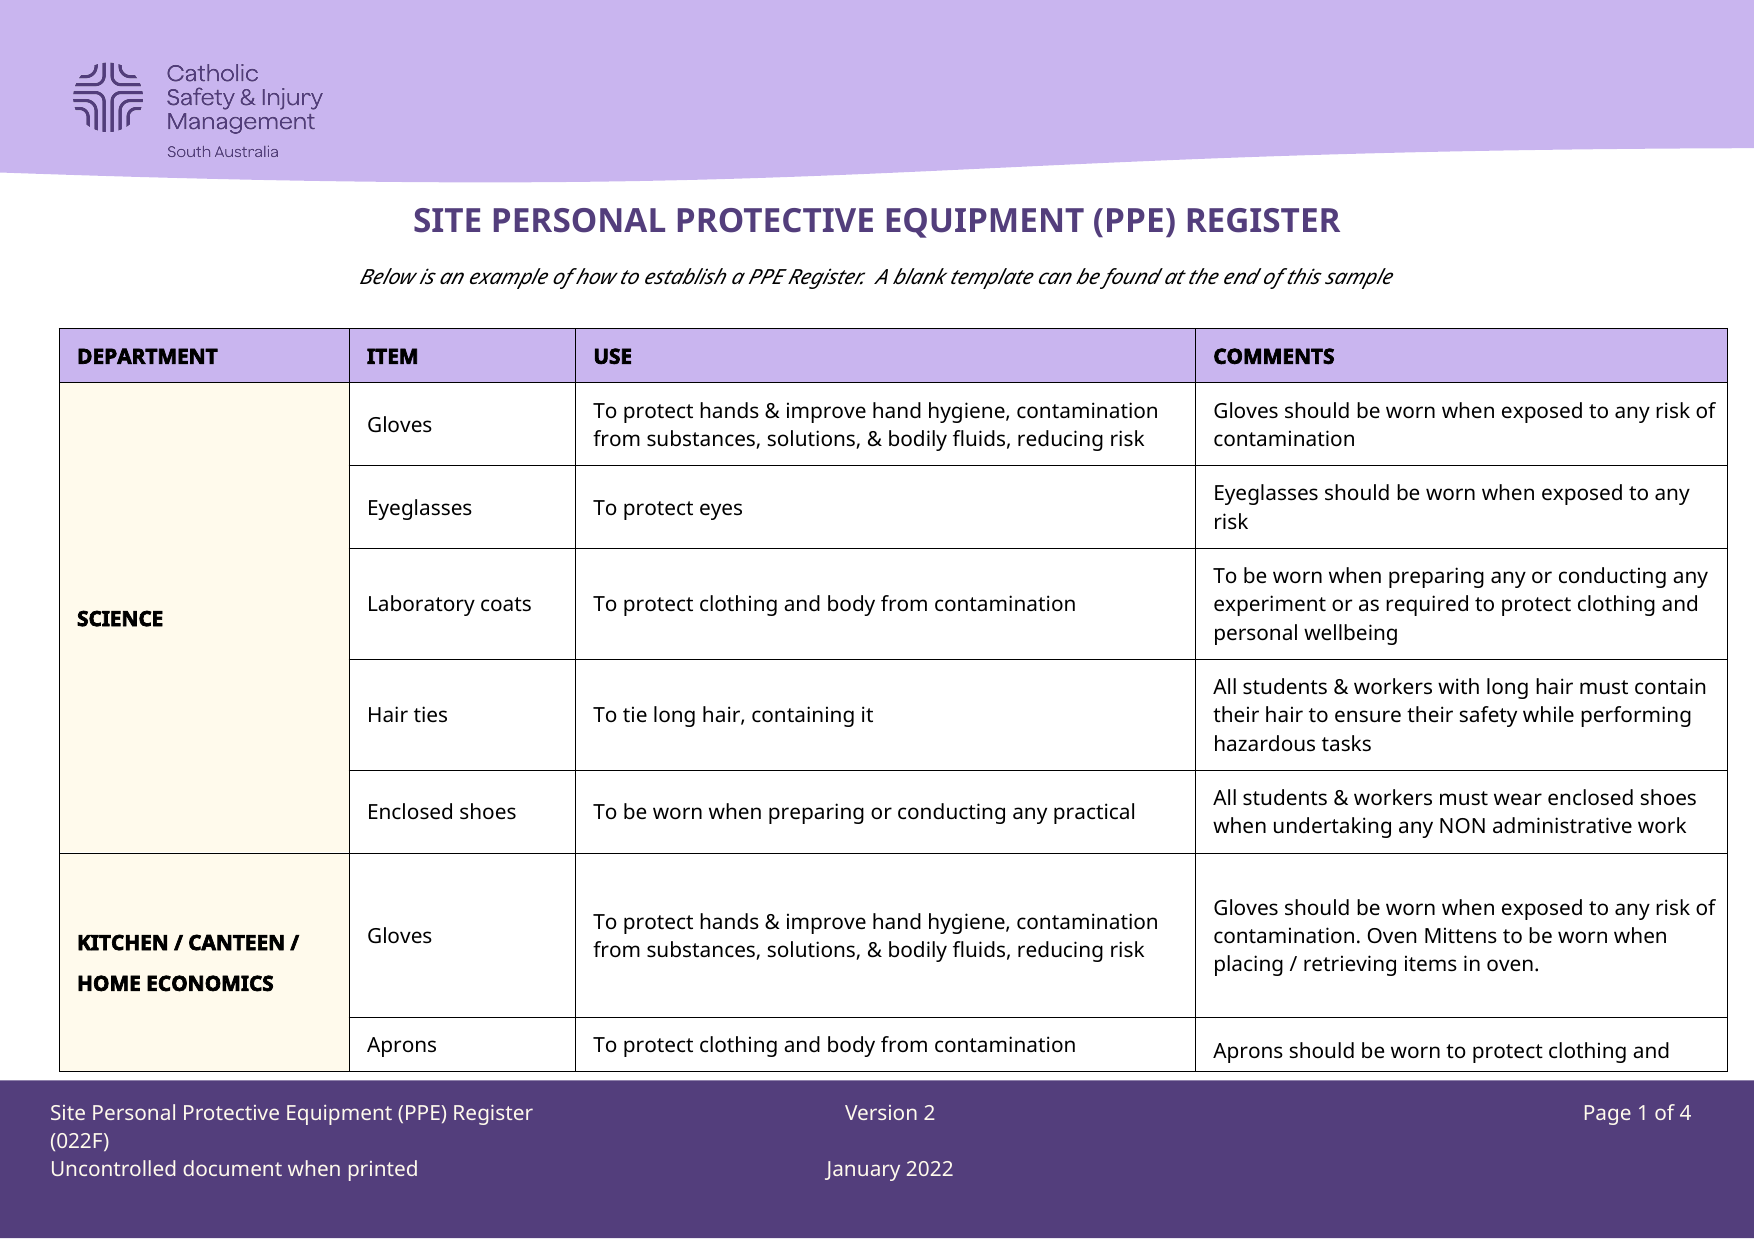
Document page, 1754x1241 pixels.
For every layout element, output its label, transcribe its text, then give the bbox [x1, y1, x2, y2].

table_header USE [576, 329, 1195, 382]
table_cell Gloves [350, 383, 575, 465]
text SITE PERSONAL PROTECTIVE EQUIPMENT (PPE) REGISTER [89, 197, 1665, 242]
table_cell Enclosed shoes [350, 771, 575, 852]
table_header DEPARTMENT [60, 329, 349, 382]
table_cell To protect hands & improve hand hygiene, contamination from substances, solutions, & bodily fluids, reducing risk [576, 383, 1195, 465]
table_cell To protect eyes [576, 466, 1195, 548]
table_cell Eyeglasses should be worn when exposed to any risk [1196, 466, 1727, 548]
table_cell To protect clothing and body from contamination [576, 1018, 1195, 1071]
table_cell Eyeglasses [350, 466, 575, 548]
table_cell Laboratory coats [350, 549, 575, 659]
table_cell All students & workers must wear enclosed shoes when undertaking any NON administrative work [1196, 771, 1727, 852]
table_cell Gloves [350, 854, 575, 1017]
table_cell All students & workers with long hair must contain their hair to ensure their safety while performing hazardous tasks [1196, 660, 1727, 770]
table_cell To be worn when preparing any or conducting any experiment or as required to protect clothing and personal wellbeing [1196, 549, 1727, 659]
picture [48, 37, 350, 185]
text Below is an example of how to establish a PPE Register. A blank template can be found at the end of this sample [89, 262, 1665, 291]
table_header ITEM [350, 329, 575, 382]
table_cell To tie long hair, containing it [576, 660, 1195, 770]
table_cell To be worn when preparing or conducting any practical [576, 771, 1195, 852]
table_cell Gloves should be worn when exposed to any risk of contamination. Oven Mittens to be worn when placing / retrieving items in oven. [1196, 854, 1727, 1017]
table_cell Aprons [350, 1018, 575, 1071]
table_cell Gloves should be worn when exposed to any risk of contamination [1196, 383, 1727, 465]
table_cell KITCHEN / CANTEEN / HOME ECONOMICS [60, 854, 349, 1071]
table_header COMMENTS [1196, 329, 1727, 382]
table_cell SCIENCE [60, 383, 349, 852]
table_cell To protect clothing and body from contamination [576, 549, 1195, 659]
table_cell Hair ties [350, 660, 575, 770]
table_cell To protect hands & improve hand hygiene, contamination from substances, solutions, & bodily fluids, reducing risk [576, 854, 1195, 1017]
table_cell Aprons should be worn to protect clothing and personal wellbeing when cooking or cleaning [1196, 1018, 1727, 1071]
